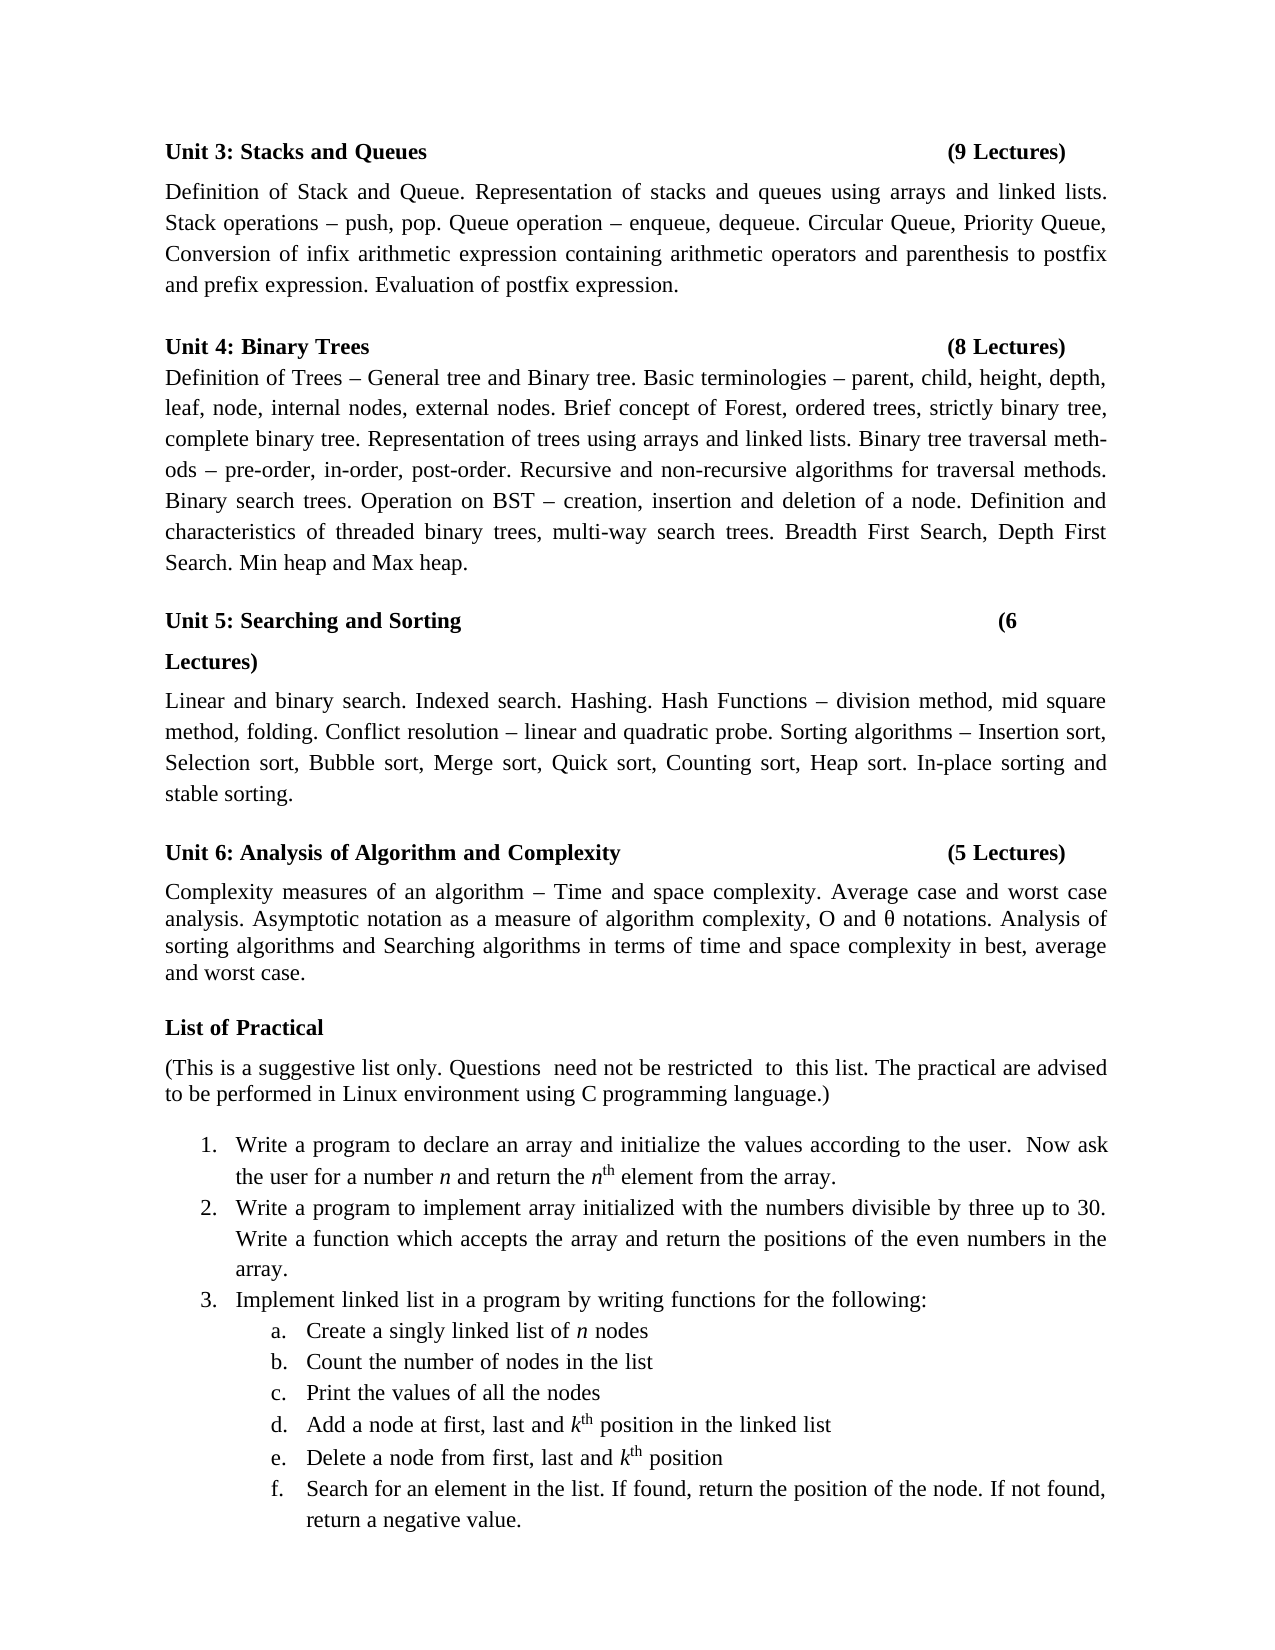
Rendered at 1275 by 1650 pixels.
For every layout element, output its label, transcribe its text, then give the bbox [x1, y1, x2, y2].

list Delete a node from first, last and kth position [271, 1442, 1129, 1470]
text Complexity measures of an algorithm – Time and space complexity. Average case and worst case analysis. Asymptotic notation as a measure of algorithm complexity, O and θ notations. Analysis of sorting algorithms and Searching algorithms in terms of time and space complexity in best, average and worst case. [165, 878, 1108, 986]
list Write a program to implement array initialized with the numbers divisible by three up to 30. Write a function which accepts the array and return the positions of the even numbers in the array. [200, 1194, 1108, 1282]
subtitle Unit 3: Stacks and Queues (9 Lectures) [165, 138, 1129, 165]
subtitle List of Practical [165, 1014, 1129, 1040]
subtitle Unit 6: Analysis of Algorithm and Complexity (5 Lectures) [165, 838, 1129, 865]
text Definition of Trees – General tree and Binary tree. Basic terminologies – parent, child, height, depth, leaf, node, internal nodes, external nodes. Brief concept of Forest, ordered trees, strictly binary tree, complete binary tree. Representation of trees using arrays and linked lists. Binary tree traversal meth- ods – pre-order, in-order, post-order. Recursive and non-recursive algorithms for traversal methods. Binary search trees. Operation on BST – creation, insertion and deletion of a node. Definition and characteristics of threaded binary trees, multi-way search trees. Breadth First Search, Depth First Search. Min heap and Max heap. [165, 363, 1109, 575]
text Lectures) [165, 648, 1129, 674]
list Implement linked list in a program by writing functions for the following: [200, 1286, 1129, 1313]
list Count the number of nodes in the list [271, 1348, 1129, 1375]
list Write a program to declare an array and initialize the values according to the user. Now ask the user for a number n and return the nth element from the array. [200, 1131, 1108, 1189]
list Create a singly linked list of n nodes [271, 1317, 1129, 1343]
list Search for an element in the list. If found, return the position of the node. If not found, return a negative value. [271, 1475, 1108, 1532]
text Linear and binary search. Indexed search. Hashing. Hash Functions – division method, mid square method, folding. Conflict resolution – linear and quadratic probe. Sorting algorithms – Insertion sort, Selection sort, Bubble sort, Merge sort, Quick sort, Counting sort, Heap sort. In-place sorting and stable sorting. [165, 687, 1108, 806]
list Add a node at first, last and kth position in the linked list [271, 1410, 1129, 1438]
subtitle Unit 5: Searching and Sorting (6 [165, 607, 1129, 634]
text (This is a suggestive list only. Questions need not be restricted to this list. The practical are advised to be performed in Linux environment using C programming language.) [165, 1054, 1108, 1107]
list Print the values of all the nodes [271, 1379, 1129, 1406]
text Definition of Stack and Queue. Representation of stacks and queues using arrays and linked lists. Stack operations – push, pop. Queue operation – enqueue, dequeue. Circular Queue, Priority Queue, Conversion of infix arithmetic expression containing arithmetic operators and parenthesis to postfix and prefix expression. Evaluation of postfix expression. [165, 178, 1108, 297]
subtitle Unit 4: Binary Trees (8 Lectures) [165, 333, 1129, 359]
